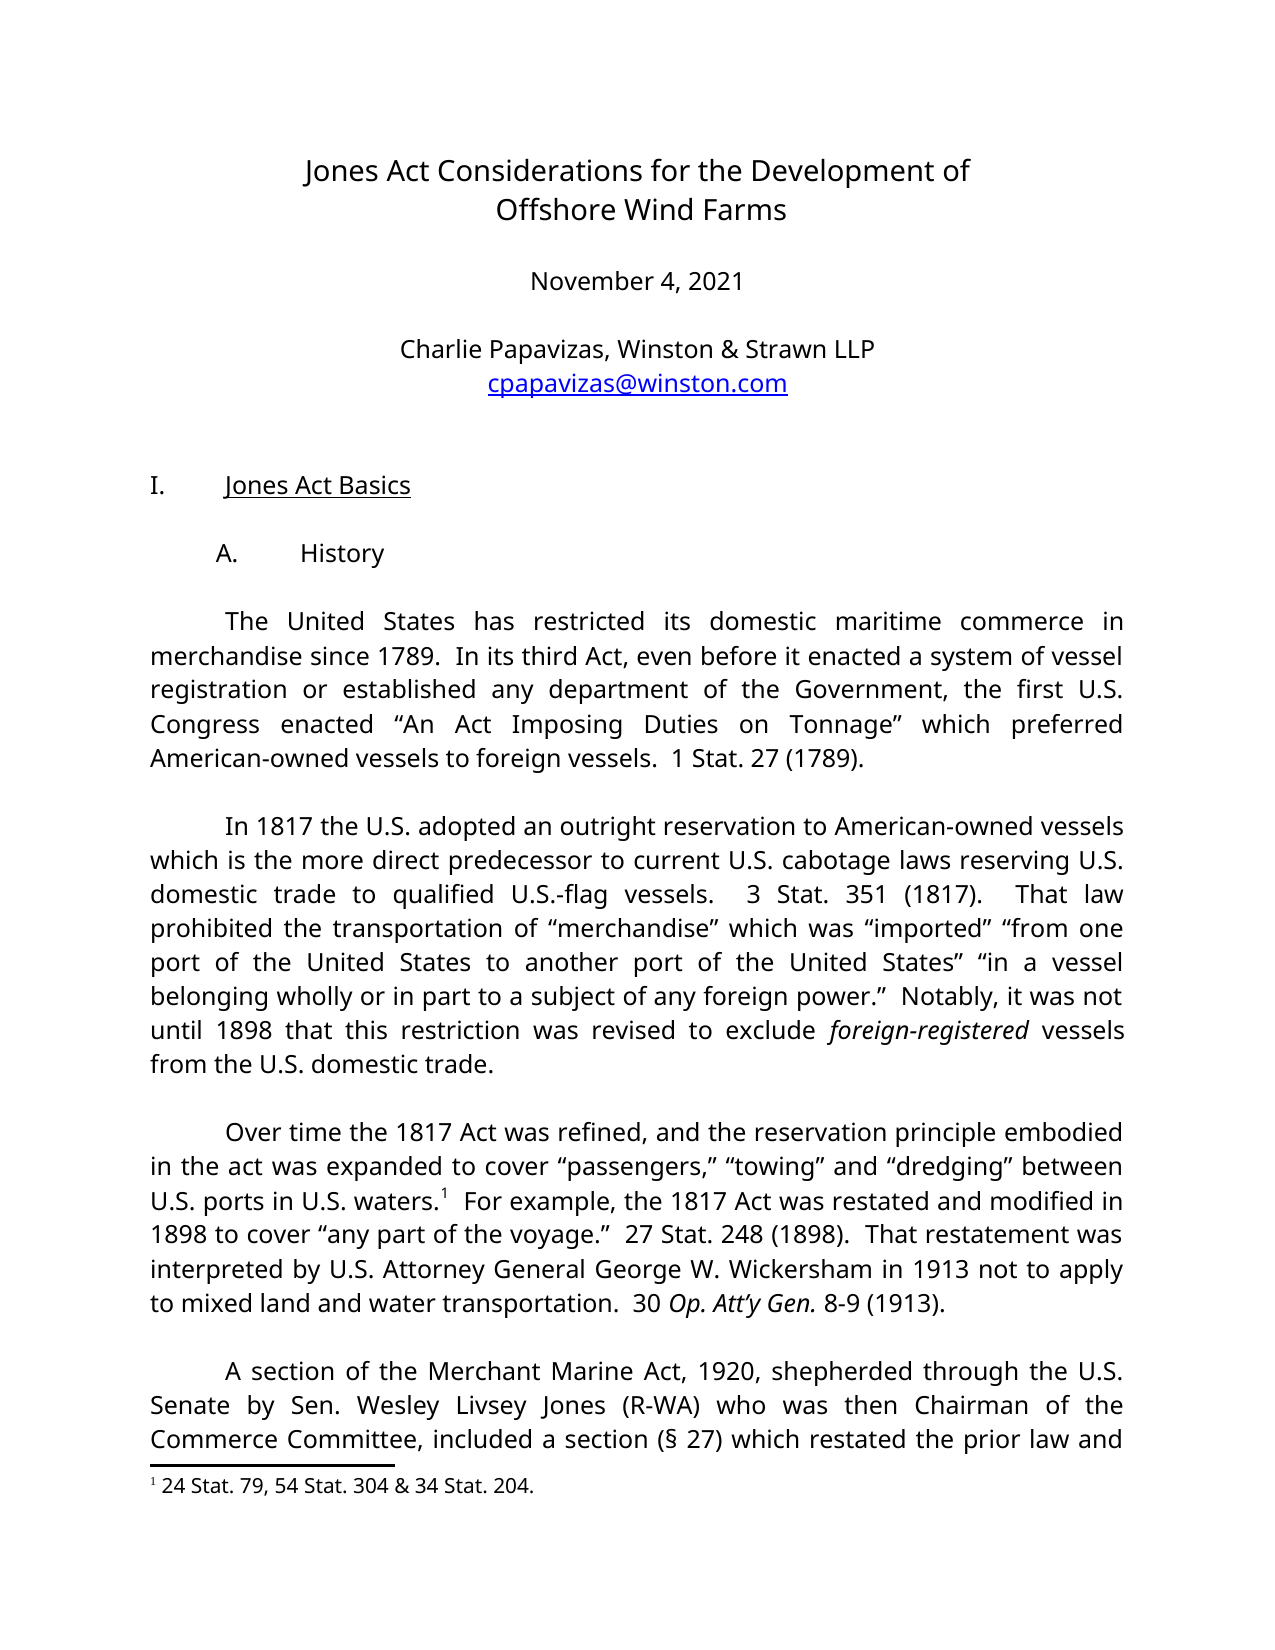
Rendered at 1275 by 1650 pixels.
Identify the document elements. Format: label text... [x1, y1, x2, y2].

text Charlie Papavizas, Winston & Strawn LLP [150, 332, 1125, 366]
text cpapavizas@winston.com [150, 366, 1125, 400]
text Offshore Wind Farms [150, 190, 1125, 229]
list Jones Act Basics [150, 468, 1125, 502]
text In 1817 the U.S. adopted an outright reservation to American-owned vessels which is the more direct predecessor to current U.S. cabotage laws reserving U.S. domestic trade to qualified U.S.-flag vessels. 3 Stat. 351 (1817). That law prohibited the transportation of “merchandise” which was “imported” “from one port of the United States to another port of the United States” “in a vessel belonging wholly or in part to a subject of any foreign power.” Notably, it was not until 1898 that this restriction was revised to exclude foreign-registered vessels from the U.S. domestic trade. [150, 808, 1125, 1081]
text The United States has restricted its domestic maritime commerce in merchandise since 1789. In its third Act, even before it enacted a system of vessel registration or established any department of the Government, the first U.S. Congress enacted “An Act Imposing Duties on Tonnage” which preferred American-owned vessels to foreign vessels. 1 Stat. 27 (1789). [150, 604, 1125, 774]
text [150, 1353, 1125, 1456]
text Over time the 1817 Act was refined, and the reservation principle embodied in the act was expanded to cover “passengers,” “towing” and “dredging” between U.S. ports in U.S. waters. For example, the 1817 Act was restated and modified in 1898 to cover “any part of the voyage.” 27 Stat. 248 (1898). That restatement was interpreted by U.S. Attorney General George W. Wickersham in 1913 not to apply to mixed land and water transportation. 30 Op. Att’y Gen. 8-9 (1913). [150, 1115, 1125, 1319]
list History [216, 536, 1125, 570]
text Jones Act Considerations for the Development of [150, 150, 1125, 190]
text November 4, 2021 [150, 263, 1125, 297]
